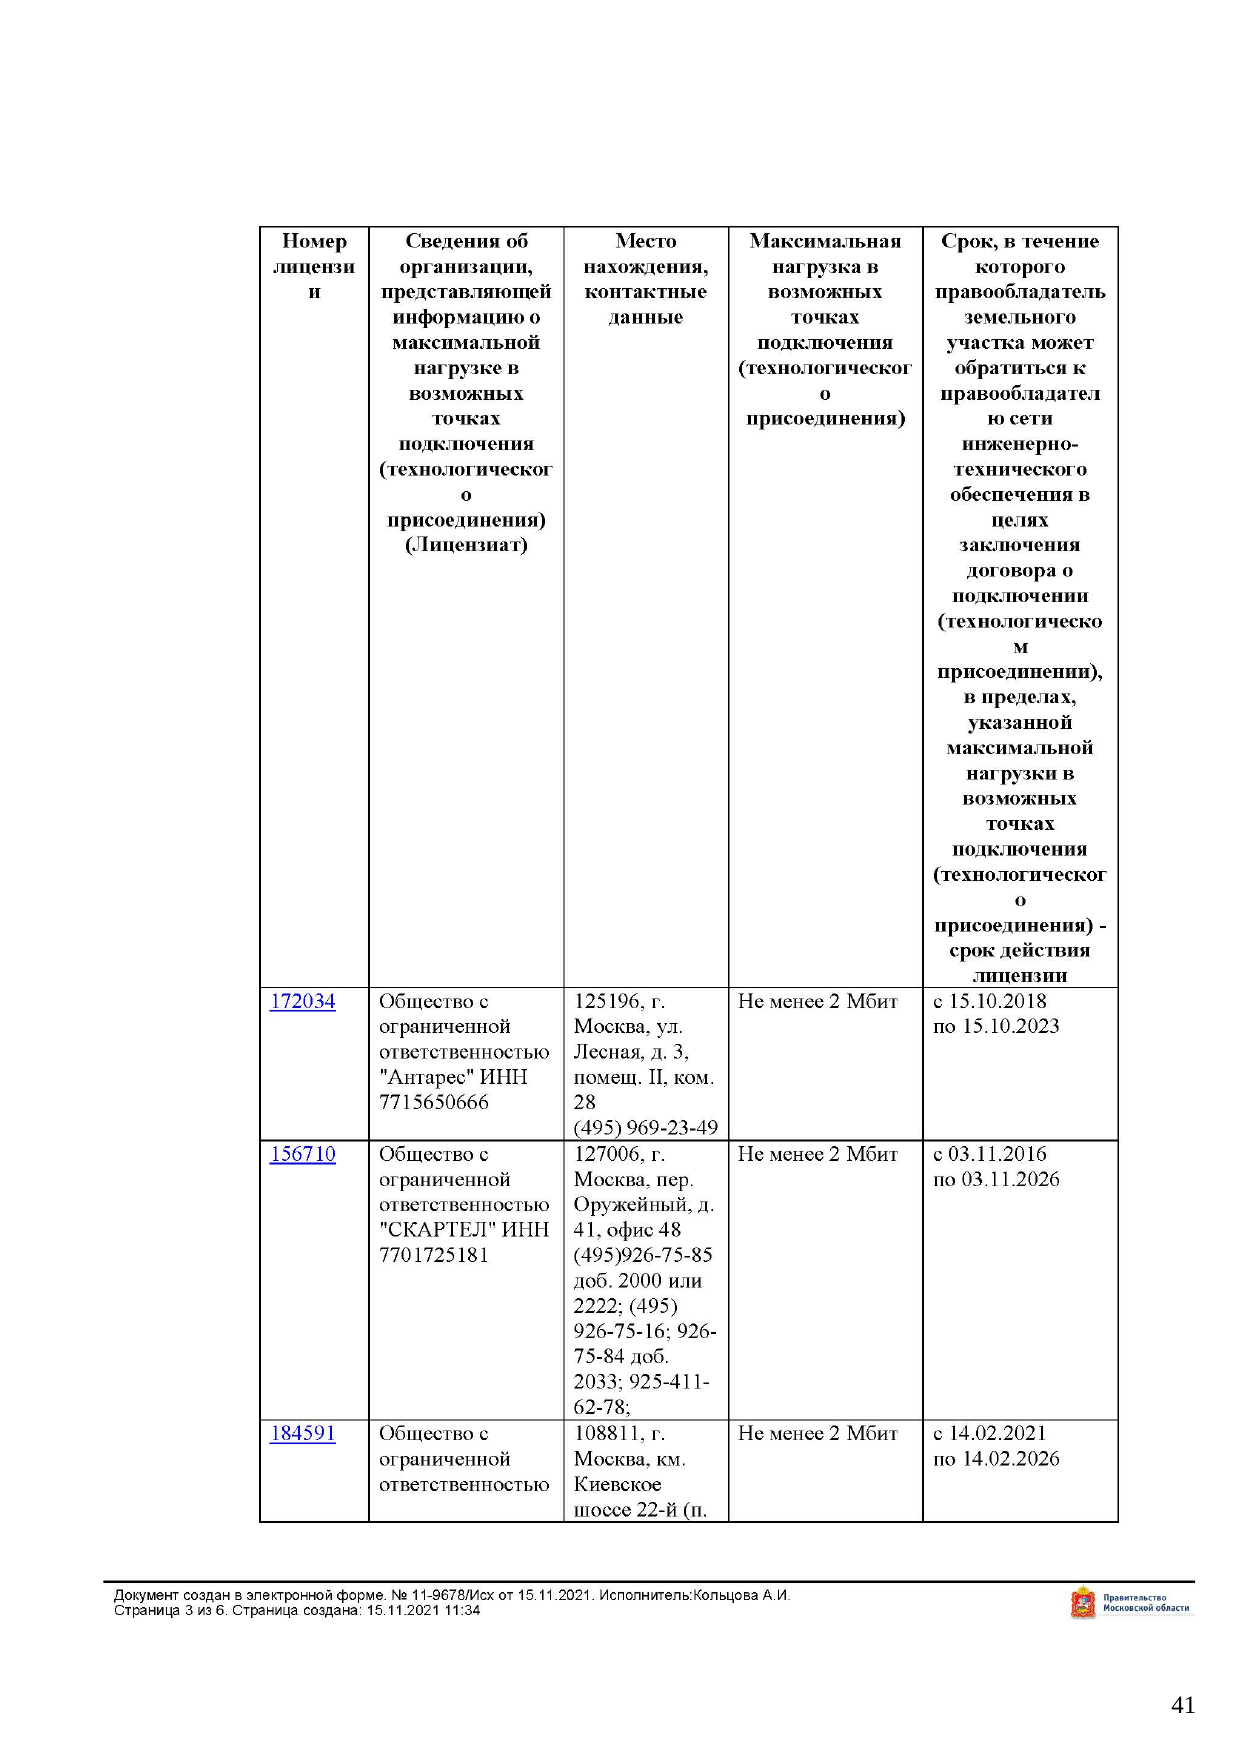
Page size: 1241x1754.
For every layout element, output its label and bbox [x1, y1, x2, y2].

picture [103, 88, 1196, 1633]
